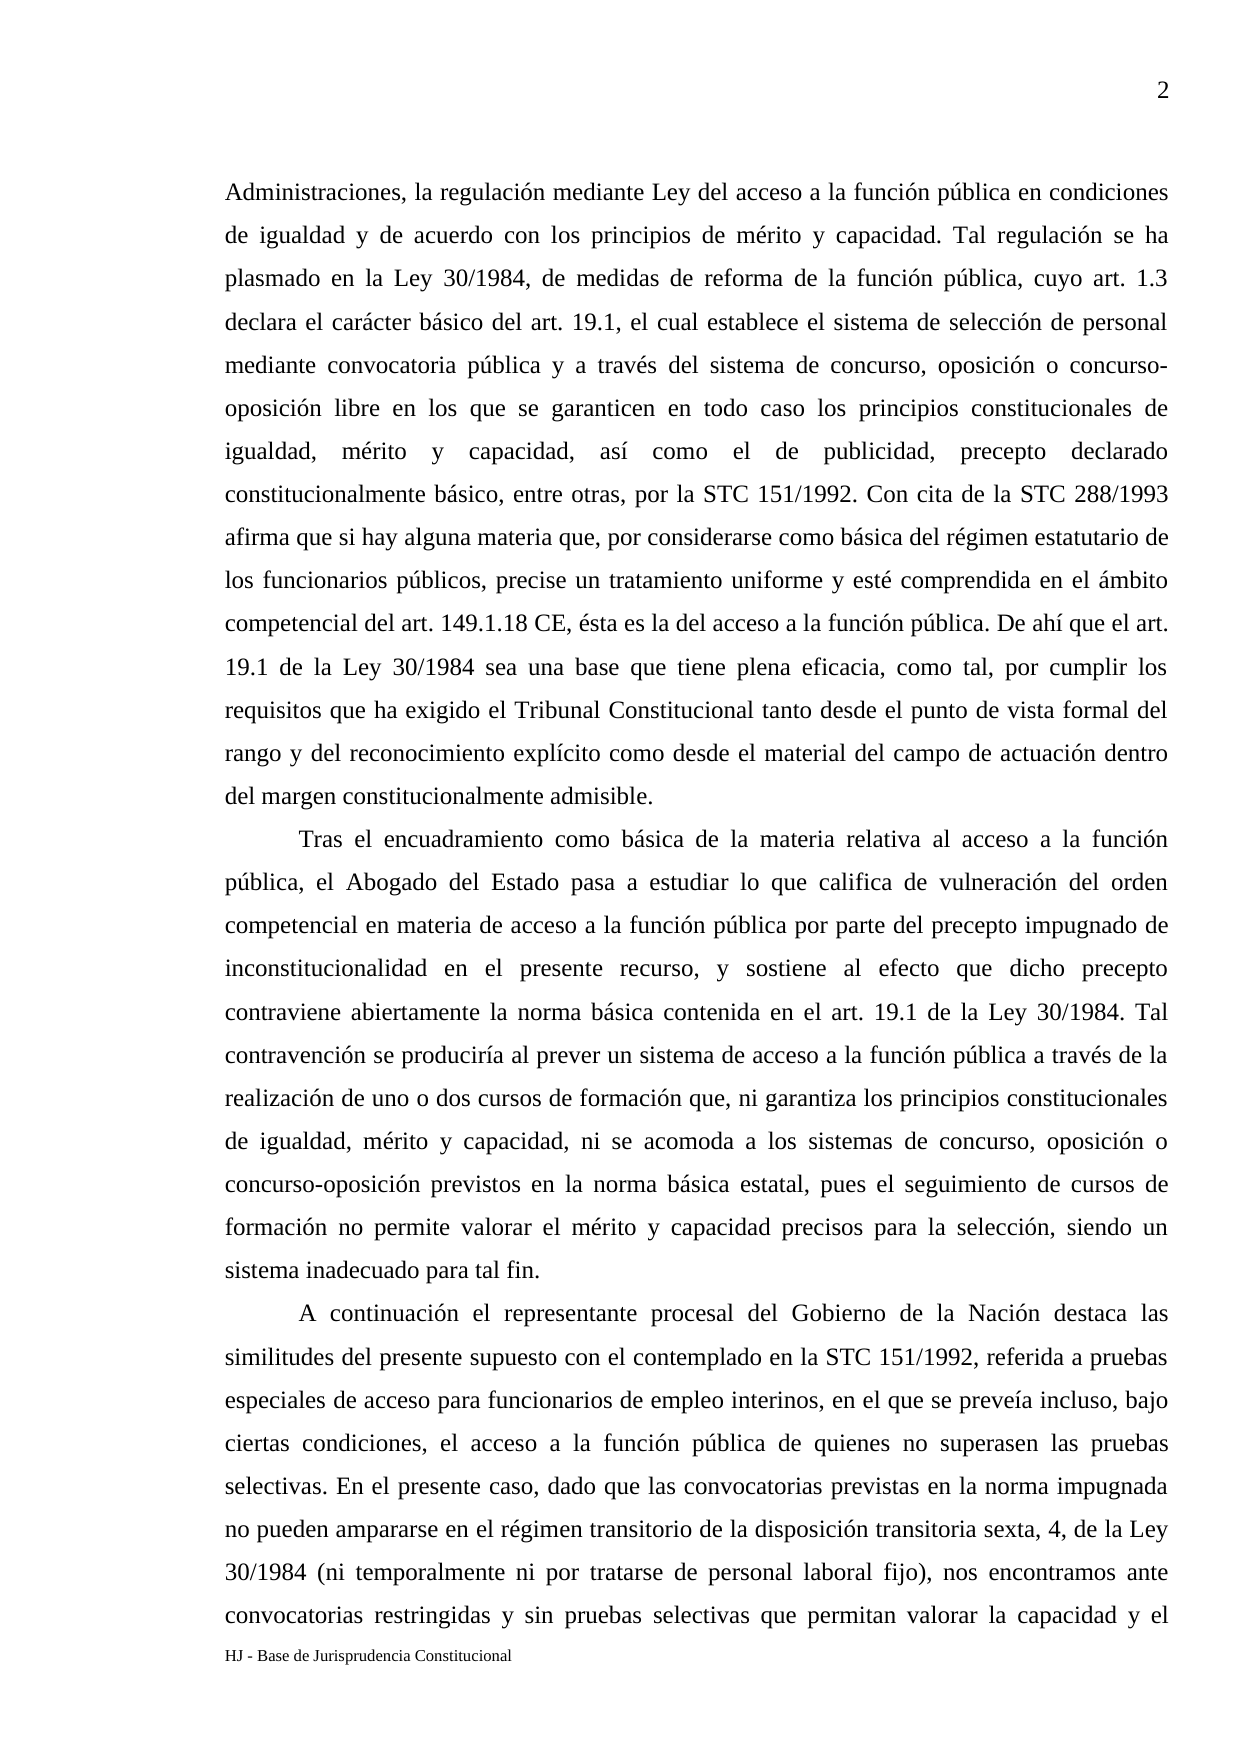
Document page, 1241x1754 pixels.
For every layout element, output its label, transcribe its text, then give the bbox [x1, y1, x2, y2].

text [224, 1298, 1169, 1629]
text Tras el encuadramiento como básica de la materia relativa al acceso a la función pública, el Abogado del Estado pasa a estudiar lo que califica de vulneración del orden competencial en materia de acceso a la función pública por parte del precepto impugnado de inconstitucionalidad en el presente recurso, y sostiene al efecto que dicho precepto contraviene abiertamente la norma básica contenida en el art. 19.1 de la Ley 30/1984. Tal contravención se produciría al prever un sistema de acceso a la función pública a través de la realización de uno o dos cursos de formación que, ni garantiza los principios constitucionales de igualdad, mérito y capacidad, ni se acomoda a los sistemas de concurso, oposición o concurso-oposición previstos en la norma básica estatal, pues el seguimiento de cursos de formación no permite valorar el mérito y capacidad precisos para la selección, siendo un sistema inadecuado para tal fin. [224, 824, 1169, 1284]
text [224, 177, 1169, 810]
